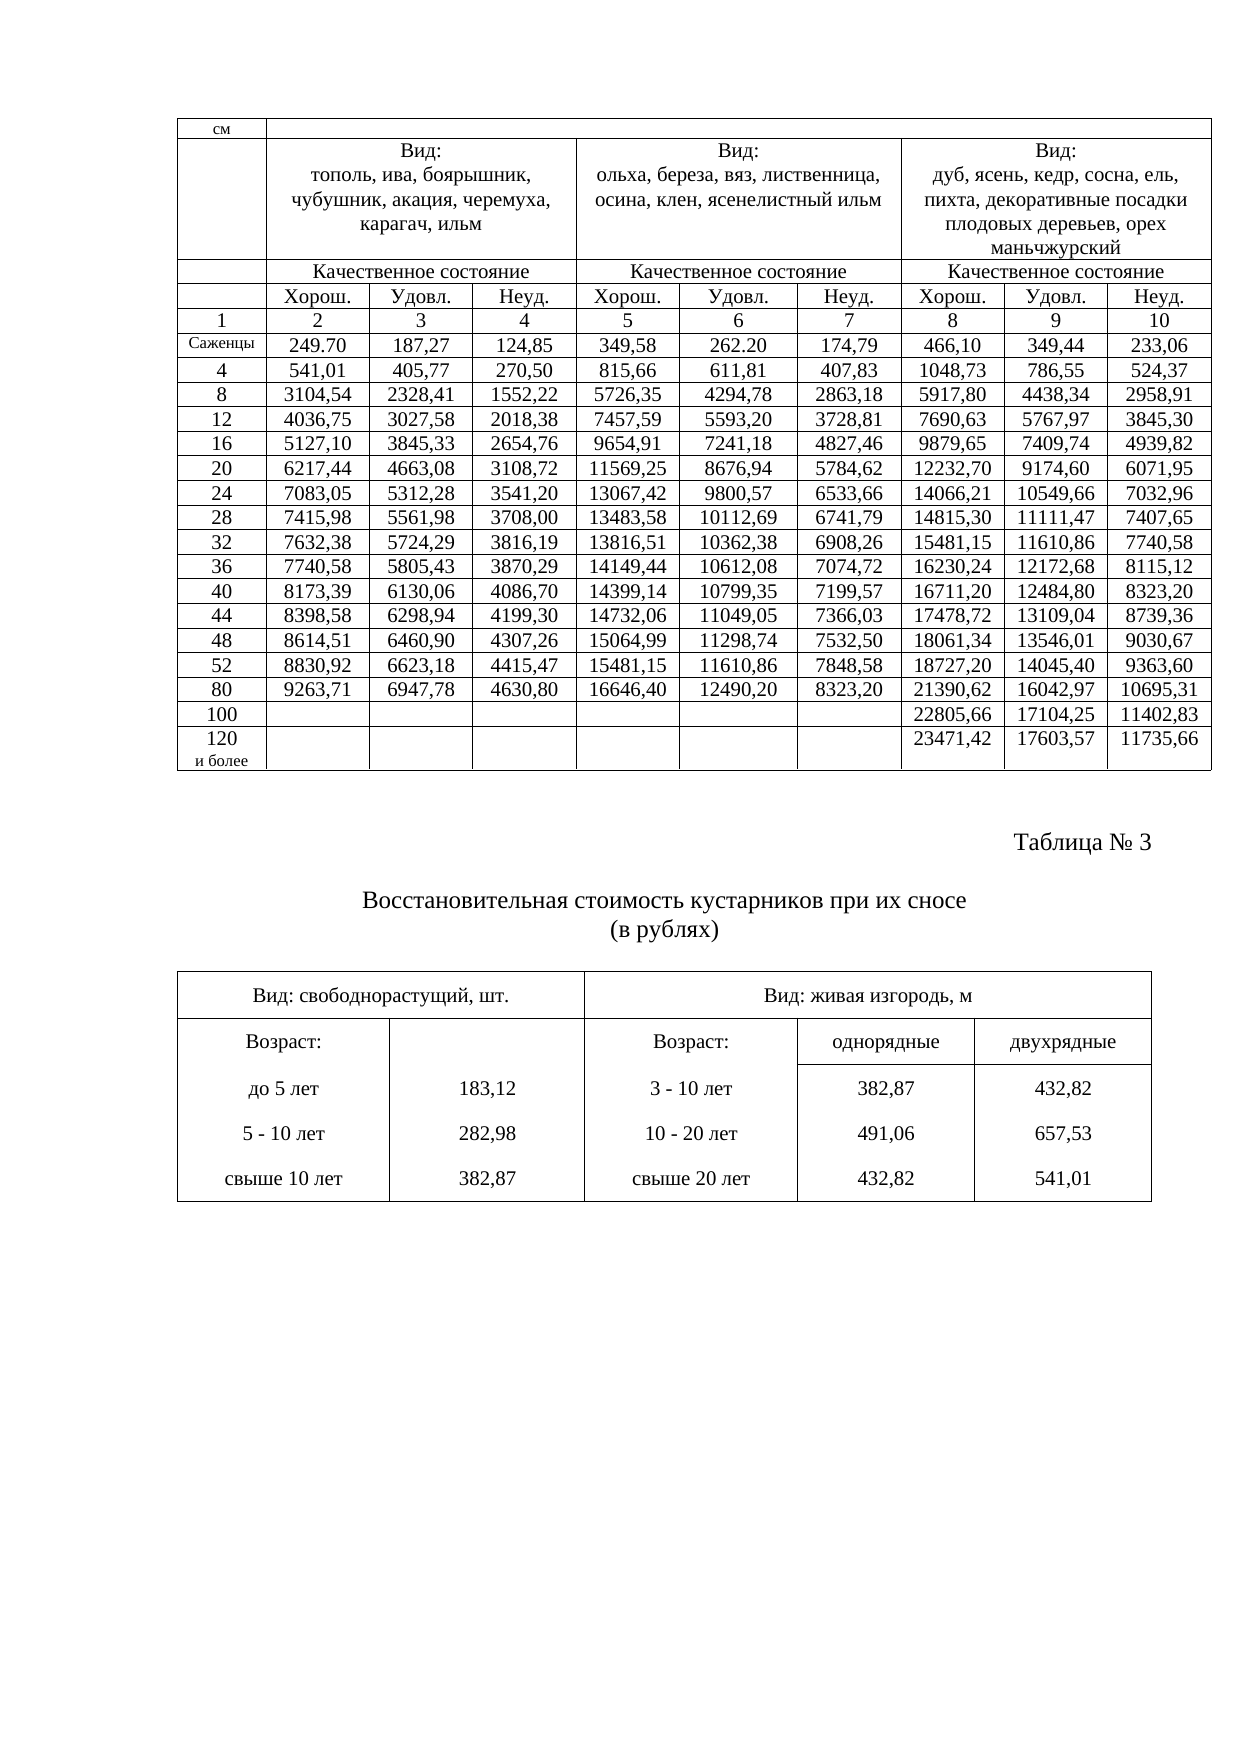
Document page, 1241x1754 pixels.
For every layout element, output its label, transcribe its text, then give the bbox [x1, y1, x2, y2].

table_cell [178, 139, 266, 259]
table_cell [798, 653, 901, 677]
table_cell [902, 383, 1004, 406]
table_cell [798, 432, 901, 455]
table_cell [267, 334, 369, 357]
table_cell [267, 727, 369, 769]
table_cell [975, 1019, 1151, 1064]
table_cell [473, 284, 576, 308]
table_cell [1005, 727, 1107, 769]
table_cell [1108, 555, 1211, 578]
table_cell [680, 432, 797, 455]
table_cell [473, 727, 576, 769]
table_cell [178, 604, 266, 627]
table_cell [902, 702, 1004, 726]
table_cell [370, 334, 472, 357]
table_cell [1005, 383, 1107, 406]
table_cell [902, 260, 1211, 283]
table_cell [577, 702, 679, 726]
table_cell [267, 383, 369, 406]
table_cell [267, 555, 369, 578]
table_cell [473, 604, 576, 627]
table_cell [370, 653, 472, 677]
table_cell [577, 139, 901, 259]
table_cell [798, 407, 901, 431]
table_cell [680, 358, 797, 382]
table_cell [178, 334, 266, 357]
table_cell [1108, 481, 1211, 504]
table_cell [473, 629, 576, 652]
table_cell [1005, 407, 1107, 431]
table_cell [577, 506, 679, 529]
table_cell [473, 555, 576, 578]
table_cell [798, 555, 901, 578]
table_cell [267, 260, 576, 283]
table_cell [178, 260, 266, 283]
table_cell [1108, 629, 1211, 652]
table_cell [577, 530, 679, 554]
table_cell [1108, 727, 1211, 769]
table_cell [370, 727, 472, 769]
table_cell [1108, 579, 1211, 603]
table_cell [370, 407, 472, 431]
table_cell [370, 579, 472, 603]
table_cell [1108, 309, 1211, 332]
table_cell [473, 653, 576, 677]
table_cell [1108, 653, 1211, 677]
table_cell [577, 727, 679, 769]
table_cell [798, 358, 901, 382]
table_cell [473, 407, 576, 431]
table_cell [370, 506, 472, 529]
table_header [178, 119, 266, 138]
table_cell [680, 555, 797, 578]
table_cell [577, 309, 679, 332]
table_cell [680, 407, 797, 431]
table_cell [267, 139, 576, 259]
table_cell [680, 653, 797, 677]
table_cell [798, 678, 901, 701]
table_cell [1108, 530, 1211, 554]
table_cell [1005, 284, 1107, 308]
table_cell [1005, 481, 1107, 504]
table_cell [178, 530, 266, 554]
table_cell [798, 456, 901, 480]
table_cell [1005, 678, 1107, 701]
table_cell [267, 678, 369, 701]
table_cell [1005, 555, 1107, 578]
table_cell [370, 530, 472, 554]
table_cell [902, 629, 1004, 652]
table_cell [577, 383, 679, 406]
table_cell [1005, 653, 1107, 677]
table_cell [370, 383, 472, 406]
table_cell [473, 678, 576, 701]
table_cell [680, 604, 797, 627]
text (в рублях) [177, 914, 1152, 942]
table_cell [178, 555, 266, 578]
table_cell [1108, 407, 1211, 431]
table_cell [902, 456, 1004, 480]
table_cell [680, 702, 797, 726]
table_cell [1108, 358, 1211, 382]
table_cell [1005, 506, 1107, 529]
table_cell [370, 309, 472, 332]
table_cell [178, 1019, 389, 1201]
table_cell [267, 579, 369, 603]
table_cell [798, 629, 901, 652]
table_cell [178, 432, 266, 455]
text Таблица № 3 [177, 827, 1152, 856]
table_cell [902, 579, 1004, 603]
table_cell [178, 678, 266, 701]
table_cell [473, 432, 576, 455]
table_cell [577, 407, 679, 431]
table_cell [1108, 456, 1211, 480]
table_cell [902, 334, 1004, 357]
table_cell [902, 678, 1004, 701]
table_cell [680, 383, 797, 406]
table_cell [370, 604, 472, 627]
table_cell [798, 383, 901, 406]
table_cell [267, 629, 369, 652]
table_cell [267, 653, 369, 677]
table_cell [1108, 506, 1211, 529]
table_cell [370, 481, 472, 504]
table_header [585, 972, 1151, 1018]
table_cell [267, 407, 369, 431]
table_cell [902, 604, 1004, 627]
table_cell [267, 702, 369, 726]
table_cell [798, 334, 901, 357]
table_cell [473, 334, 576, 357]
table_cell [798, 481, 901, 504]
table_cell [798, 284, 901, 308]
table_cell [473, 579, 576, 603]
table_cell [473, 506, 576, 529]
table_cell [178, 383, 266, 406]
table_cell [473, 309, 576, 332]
text Восстановительная стоимость кустарников при их сносе [177, 885, 1152, 914]
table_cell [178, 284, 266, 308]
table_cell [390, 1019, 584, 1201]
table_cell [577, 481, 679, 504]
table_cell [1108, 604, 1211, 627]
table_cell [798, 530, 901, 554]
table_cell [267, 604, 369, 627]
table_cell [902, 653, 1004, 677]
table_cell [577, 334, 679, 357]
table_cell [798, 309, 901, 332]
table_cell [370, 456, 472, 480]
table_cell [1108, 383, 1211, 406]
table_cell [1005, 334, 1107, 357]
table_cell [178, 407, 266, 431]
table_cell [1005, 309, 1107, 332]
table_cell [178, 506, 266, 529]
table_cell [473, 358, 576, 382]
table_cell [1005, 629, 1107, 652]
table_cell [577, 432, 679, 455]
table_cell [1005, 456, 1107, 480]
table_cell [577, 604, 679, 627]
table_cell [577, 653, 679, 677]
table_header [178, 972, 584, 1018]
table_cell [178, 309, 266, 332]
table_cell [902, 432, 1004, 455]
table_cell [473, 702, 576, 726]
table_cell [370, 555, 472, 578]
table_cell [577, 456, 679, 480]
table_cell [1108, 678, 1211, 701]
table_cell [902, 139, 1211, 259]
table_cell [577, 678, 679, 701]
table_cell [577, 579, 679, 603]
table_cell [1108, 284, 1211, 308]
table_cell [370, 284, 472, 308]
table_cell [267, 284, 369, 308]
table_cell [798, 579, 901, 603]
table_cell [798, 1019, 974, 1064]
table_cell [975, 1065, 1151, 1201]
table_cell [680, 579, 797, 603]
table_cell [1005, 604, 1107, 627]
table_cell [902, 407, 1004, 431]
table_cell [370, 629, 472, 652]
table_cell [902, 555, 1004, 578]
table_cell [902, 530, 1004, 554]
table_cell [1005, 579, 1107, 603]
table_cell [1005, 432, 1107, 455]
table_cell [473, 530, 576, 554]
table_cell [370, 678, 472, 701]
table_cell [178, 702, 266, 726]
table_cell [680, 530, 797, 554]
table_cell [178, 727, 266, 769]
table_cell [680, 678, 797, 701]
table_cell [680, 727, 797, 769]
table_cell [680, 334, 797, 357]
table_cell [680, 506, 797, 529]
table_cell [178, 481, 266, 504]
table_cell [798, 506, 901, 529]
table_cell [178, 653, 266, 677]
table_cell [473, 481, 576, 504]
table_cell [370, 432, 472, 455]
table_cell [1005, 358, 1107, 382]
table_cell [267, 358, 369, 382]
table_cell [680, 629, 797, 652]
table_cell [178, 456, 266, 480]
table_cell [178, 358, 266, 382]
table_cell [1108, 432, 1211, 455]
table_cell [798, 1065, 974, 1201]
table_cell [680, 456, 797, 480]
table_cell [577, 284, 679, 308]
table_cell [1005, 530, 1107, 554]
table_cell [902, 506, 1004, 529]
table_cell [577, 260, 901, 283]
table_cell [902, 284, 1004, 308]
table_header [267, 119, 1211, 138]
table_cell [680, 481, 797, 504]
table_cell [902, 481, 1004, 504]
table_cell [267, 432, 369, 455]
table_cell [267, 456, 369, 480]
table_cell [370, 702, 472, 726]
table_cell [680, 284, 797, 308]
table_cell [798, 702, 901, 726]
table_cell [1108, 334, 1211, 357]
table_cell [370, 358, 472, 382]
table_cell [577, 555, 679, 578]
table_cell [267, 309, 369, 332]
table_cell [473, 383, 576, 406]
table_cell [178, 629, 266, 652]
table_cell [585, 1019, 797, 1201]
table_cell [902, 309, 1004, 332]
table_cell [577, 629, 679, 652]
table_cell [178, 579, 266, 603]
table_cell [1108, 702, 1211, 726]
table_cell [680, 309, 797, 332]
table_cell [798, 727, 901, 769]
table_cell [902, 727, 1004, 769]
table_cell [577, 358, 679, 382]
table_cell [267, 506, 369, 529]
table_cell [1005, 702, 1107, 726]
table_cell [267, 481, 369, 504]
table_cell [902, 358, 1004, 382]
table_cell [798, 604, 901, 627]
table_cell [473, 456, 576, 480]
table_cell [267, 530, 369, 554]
